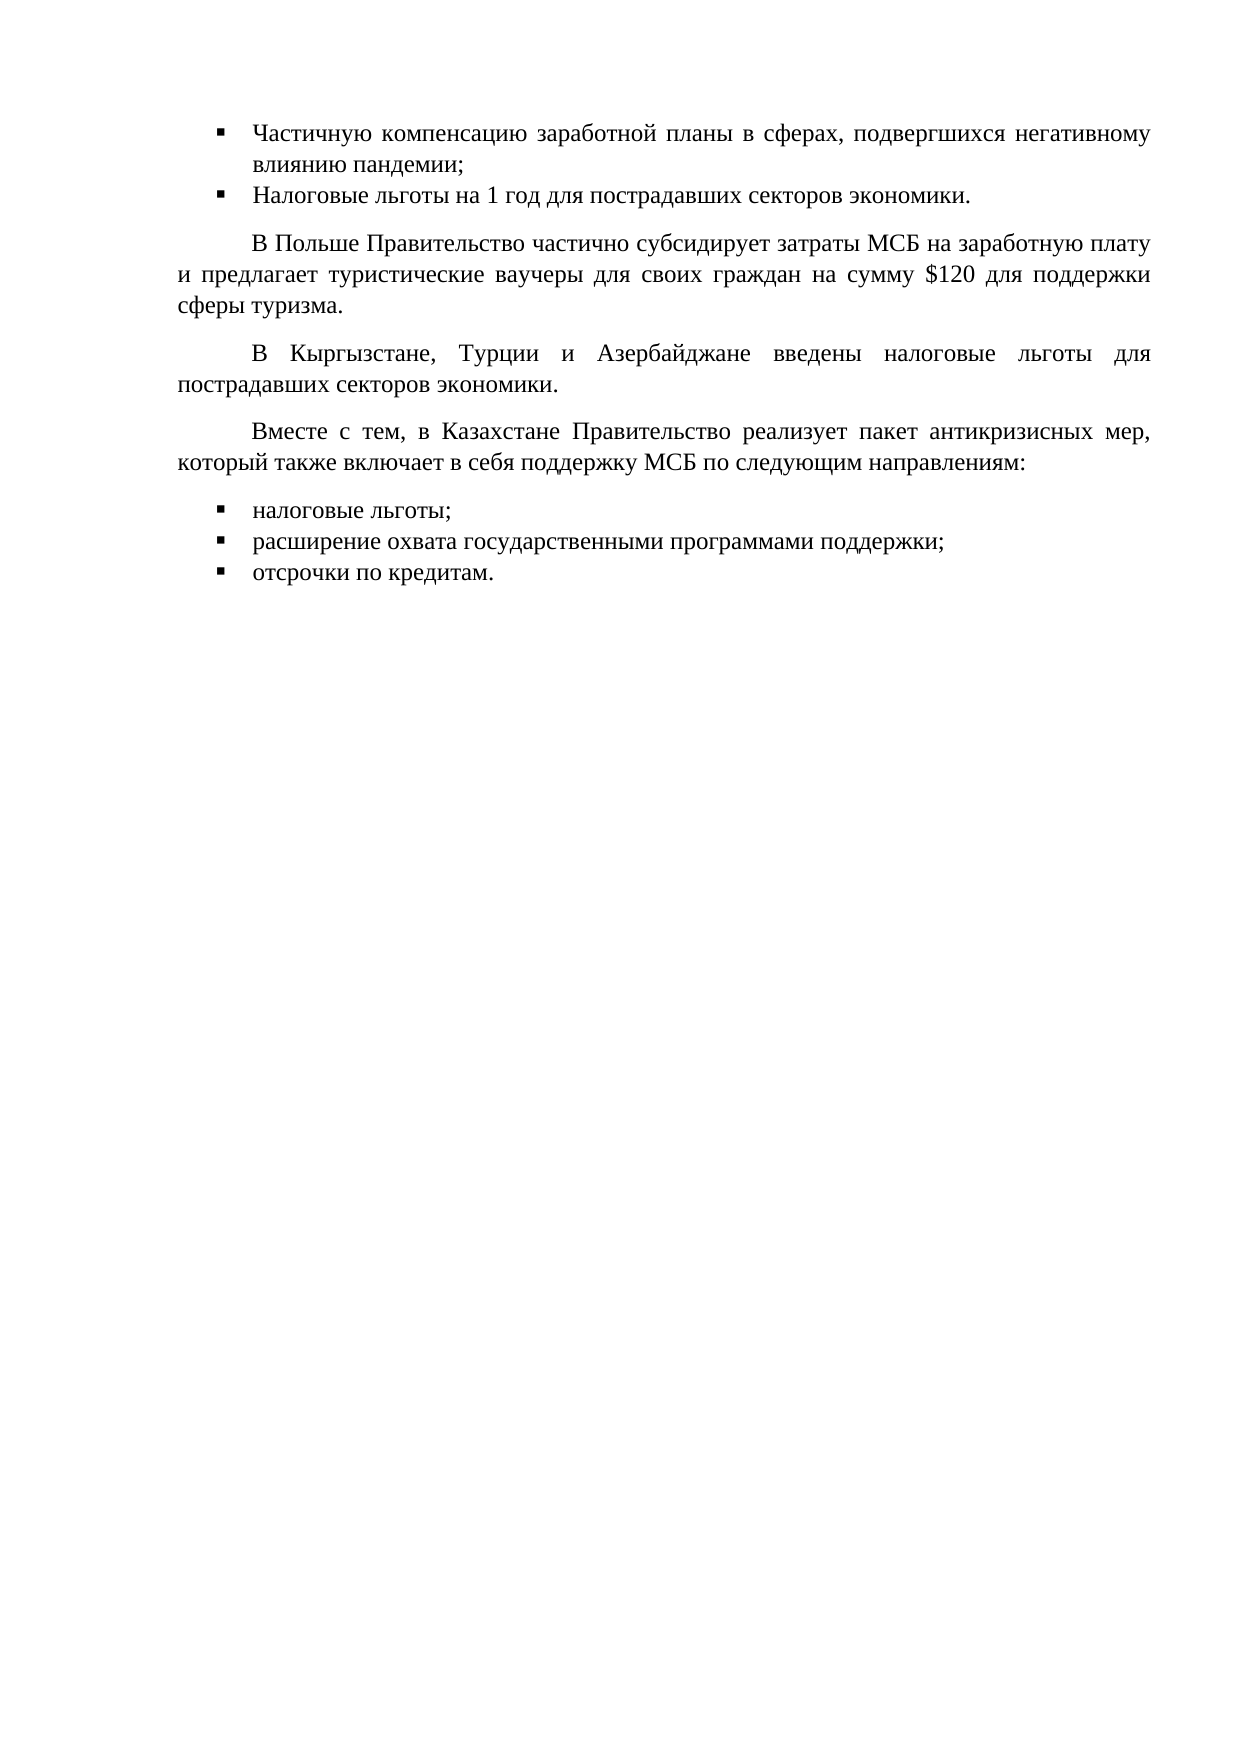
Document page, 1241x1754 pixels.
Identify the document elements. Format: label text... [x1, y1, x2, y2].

text Вместе с тем, в Казахстане Правительство реализует пакет антикризисных мер, который также включает в себя поддержку МСБ по следующим направлениям: [177, 416, 1152, 476]
text В Кыргызстане, Турции и Азербайджане введены налоговые льготы для пострадавших секторов экономики. [177, 338, 1152, 397]
list Налоговые льготы на 1 год для пострадавших секторов экономики. [215, 180, 1152, 209]
list Частичную компенсацию заработной планы в сферах, подвергшихся негативному влиянию пандемии; [215, 118, 1152, 178]
text В Польше Правительство частично субсидирует затраты МСБ на заработную плату и предлагает туристические ваучеры для своих граждан на сумму $120 для поддержки сферы туризма. [177, 228, 1152, 319]
list отсрочки по кредитам. [215, 557, 1152, 586]
list налоговые льготы; [215, 495, 1152, 524]
list расширение охвата государственными программами поддержки; [215, 526, 1152, 555]
